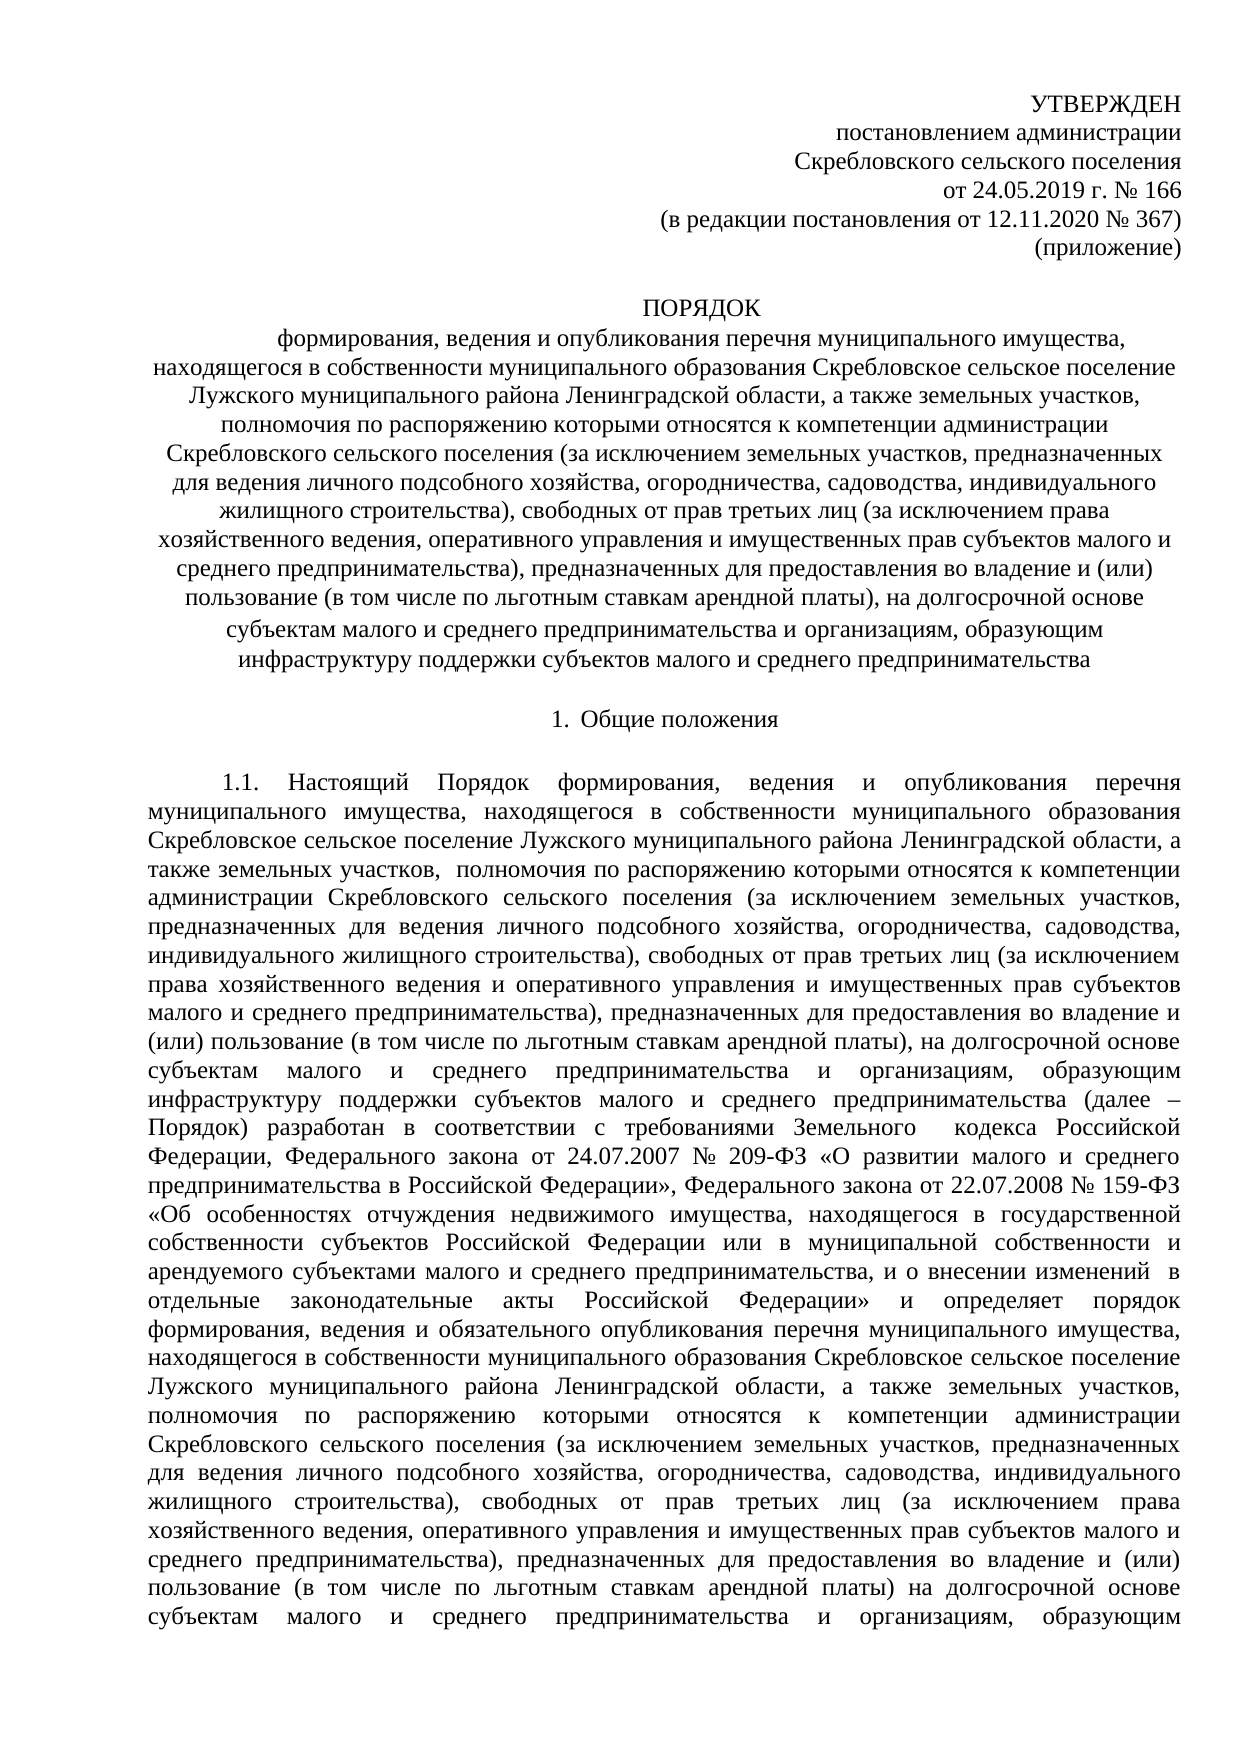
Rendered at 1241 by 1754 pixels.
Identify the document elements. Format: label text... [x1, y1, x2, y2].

text УТВЕРЖДЕН [148, 89, 1181, 117]
text ПОРЯДОК [148, 290, 1181, 323]
text от 24.05.2019 г. № 166 [148, 175, 1181, 204]
list Общие положения [148, 701, 1181, 734]
text постановлением администрации [148, 117, 1181, 146]
text (приложение) [148, 232, 1181, 261]
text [148, 767, 1181, 1630]
text формирования, ведения и опубликования перечня муниципального имущества, находящегося в собственности муниципального образования Скребловское сельское поселение Лужского муниципального района Ленинградской области, а также земельных участков, полномочия по распоряжению которыми относятся к компетенции администрации Скребловского сельского поселения (за исключением земельных участков, предназначенных для ведения личного подсобного хозяйства, огородничества, садоводства, индивидуального жилищного строительства), свободных от прав третьих лиц (за исключением права хозяйственного ведения, оперативного управления и имущественных прав субъектов малого и среднего предпринимательства), предназначенных для предоставления во владение и (или) пользование (в том числе по льготным ставкам арендной платы), на долгосрочной основе субъектам малого и среднего предпринимательства и организациям, образующим инфраструктуру поддержки субъектов малого и среднего предпринимательства [148, 323, 1181, 673]
text Скребловского сельского поселения [148, 146, 1181, 175]
text (в редакции постановления от 12.11.2020 № 367) [148, 204, 1181, 232]
